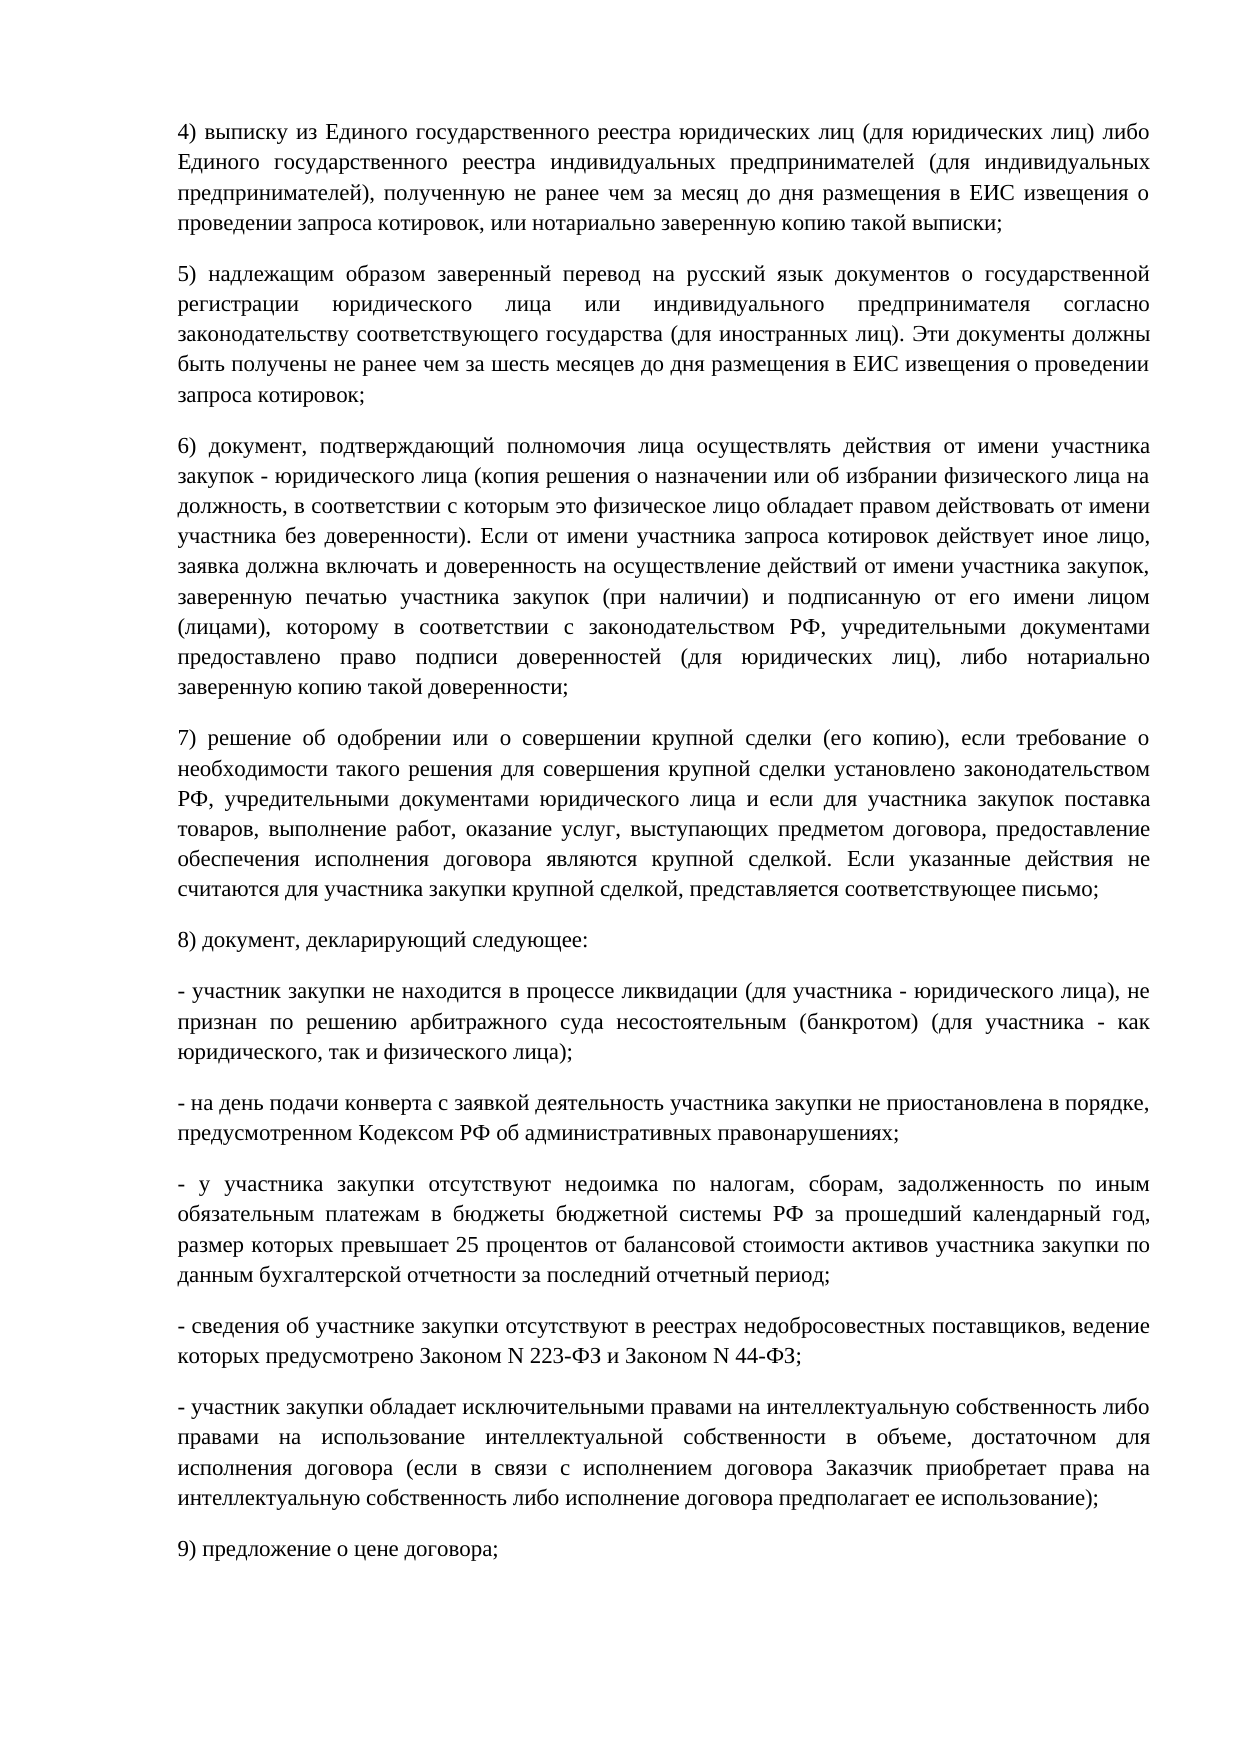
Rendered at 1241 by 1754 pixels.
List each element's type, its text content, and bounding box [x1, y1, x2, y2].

text 5) надлежащим образом заверенный перевод на русский язык документов о государственной регистрации юридического лица или индивидуального предпринимателя согласно законодательству соответствующего государства (для иностранных лиц). Эти документы должны быть получены не ранее чем за шесть месяцев до дня размещения в ЕИС извещения о проведении запроса котировок; [177, 260, 1152, 407]
text 8) документ, декларирующий следующее: [177, 926, 1152, 953]
text - участник закупки не находится в процессе ликвидации (для участника - юридического лица), не признан по решению арбитражного суда несостоятельным (банкротом) (для участника - как юридического, так и физического лица); [177, 977, 1152, 1064]
text - на день подачи конверта с заявкой деятельность участника закупки не приостановлена в порядке, предусмотренном Кодексом РФ об административных правонарушениях; [177, 1089, 1152, 1146]
text - у участника закупки отсутствуют недоимка по налогам, сборам, задолженность по иным обязательным платежам в бюджеты бюджетной системы РФ за прошедший календарный год, размер которых превышает 25 процентов от балансовой стоимости активов участника закупки по данным бухгалтерской отчетности за последний отчетный период; [177, 1170, 1152, 1287]
text 4) выписку из Единого государственного реестра юридических лиц (для юридических лиц) либо Единого государственного реестра индивидуальных предпринимателей (для индивидуальных предпринимателей), полученную не ранее чем за месяц до дня размещения в ЕИС извещения о проведении запроса котировок, или нотариально заверенную копию такой выписки; [177, 118, 1152, 235]
text - участник закупки обладает исключительными правами на интеллектуальную собственность либо правами на использование интеллектуальной собственности в объеме, достаточном для исполнения договора (если в связи с исполнением договора Заказчик приобретает права на интеллектуальную собственность либо исполнение договора предполагает ее использование); [177, 1393, 1152, 1510]
text - сведения об участнике закупки отсутствуют в реестрах недобросовестных поставщиков, ведение которых предусмотрено Законом N 223-ФЗ и Законом N 44-ФЗ; [177, 1312, 1152, 1368]
text 9) предложение о цене договора; [177, 1535, 1152, 1561]
text 6) документ, подтверждающий полномочия лица осуществлять действия от имени участника закупок - юридического лица (копия решения о назначении или об избрании физического лица на должность, в соответствии с которым это физическое лицо обладает правом действовать от имени участника без доверенности). Если от имени участника запроса котировок действует иное лицо, заявка должна включать и доверенность на осуществление действий от имени участника закупок, заверенную печатью участника закупок (при наличии) и подписанную от его имени лицом (лицами), которому в соответствии с законодательством РФ, учредительными документами предоставлено право подписи доверенностей (для юридических лиц), либо нотариально заверенную копию такой доверенности; [177, 432, 1152, 700]
text 7) решение об одобрении или о совершении крупной сделки (его копию), если требование о необходимости такого решения для совершения крупной сделки установлено законодательством РФ, учредительными документами юридического лица и если для участника закупок поставка товаров, выполнение работ, оказание услуг, выступающих предметом договора, предоставление обеспечения исполнения договора являются крупной сделкой. Если указанные действия не считаются для участника закупки крупной сделкой, представляется соответствующее письмо; [177, 724, 1152, 902]
